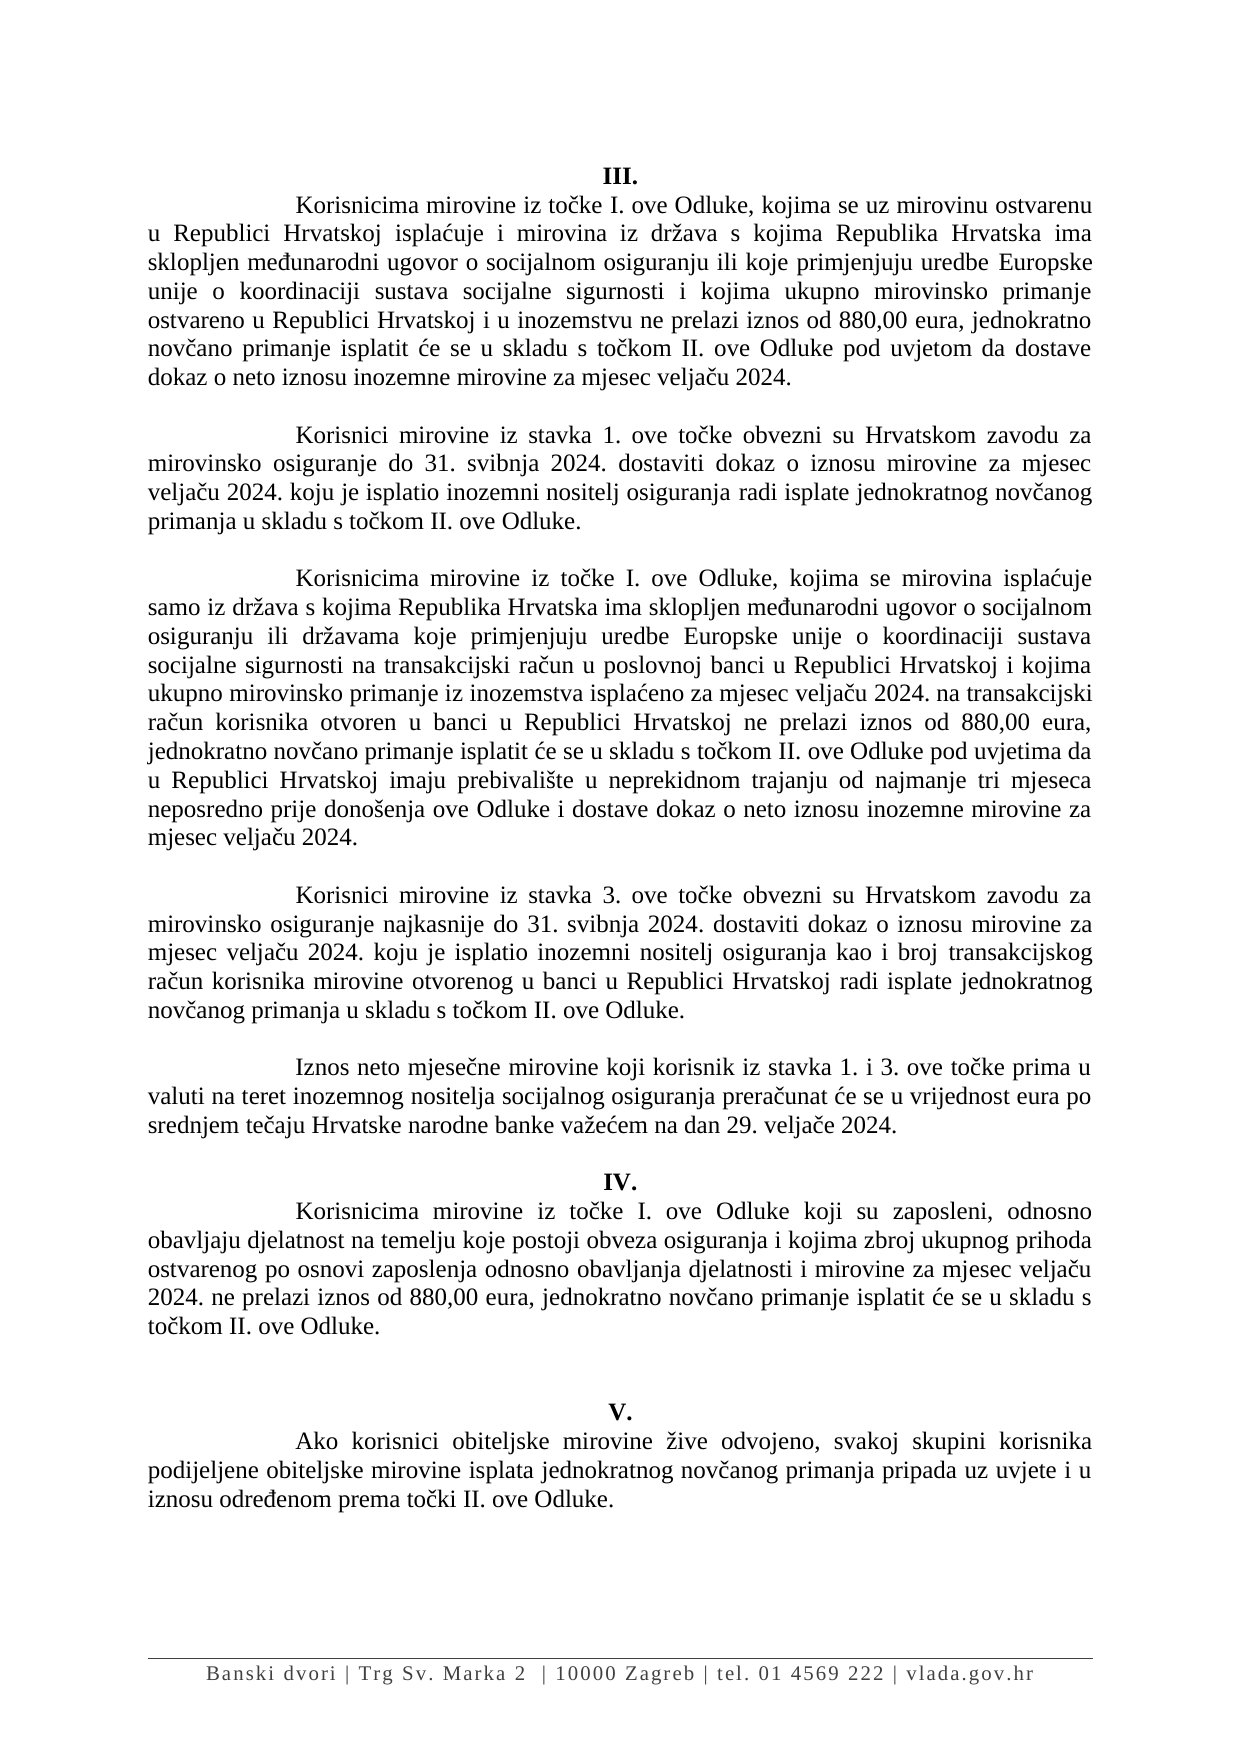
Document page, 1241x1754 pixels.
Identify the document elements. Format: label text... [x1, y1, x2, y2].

text Korisnicima mirovine iz točke I. ove Odluke koji su zaposleni, odnosno obavljaju djelatnost na temelju koje postoji obveza osiguranja i kojima zbroj ukupnog prihoda ostvarenog po osnovi zaposlenja odnosno obavljanja djelatnosti i mirovine za mjesec veljaču 2024. ne prelazi iznos od 880,00 eura, jednokratno novčano primanje isplatit će se u skladu s točkom II. ove Odluke. [148, 1196, 1093, 1340]
text Korisnicima mirovine iz točke I. ove Odluke, kojima se mirovina isplaćuje samo iz država s kojima Republika Hrvatska ima sklopljen međunarodni ugovor o socijalnom osiguranju ili državama koje primjenjuju uredbe Europske unije o koordinaciji sustava socijalne sigurnosti na transakcijski račun u poslovnoj banci u Republici Hrvatskoj i kojima ukupno mirovinsko primanje iz inozemstva isplaćeno za mjesec veljaču 2024. na transakcijski račun korisnika otvoren u banci u Republici Hrvatskoj ne prelazi iznos od 880,00 eura, jednokratno novčano primanje isplatit će se u skladu s točkom II. ove Odluke pod uvjetima da u Republici Hrvatskoj imaju prebivalište u neprekidnom trajanju od najmanje tri mjeseca neposredno prije donošenja ove Odluke i dostave dokaz o neto iznosu inozemne mirovine za mjesec veljaču 2024. [148, 563, 1093, 851]
text Iznos neto mjesečne mirovine koji korisnik iz stavka 1. i 3. ove točke prima u valuti na teret inozemnog nositelja socijalnog osiguranja preračunat će se u vrijednost eura po srednjem tečaju Hrvatske narodne banke važećem na dan 29. veljače 2024. [148, 1052, 1093, 1139]
text Korisnici mirovine iz stavka 1. ove točke obvezni su Hrvatskom zavodu za mirovinsko osiguranje do 31. svibnja 2024. dostaviti dokaz o iznosu mirovine za mjesec veljaču 2024. koju je isplatio inozemni nositelj osiguranja radi isplate jednokratnog novčanog primanja u skladu s točkom II. ove Odluke. [148, 420, 1093, 535]
text III. [148, 161, 1093, 190]
text IV. [148, 1167, 1093, 1196]
text V. [148, 1397, 1093, 1426]
text Ako korisnici obiteljske mirovine žive odvojeno, svakoj skupini korisnika podijeljene obiteljske mirovine isplata jednokratnog novčanog primanja pripada uz uvjete i u iznosu određenom prema točki II. ove Odluke. [148, 1426, 1093, 1512]
text Korisnicima mirovine iz točke I. ove Odluke, kojima se uz mirovinu ostvarenu u Republici Hrvatskoj isplaćuje i mirovina iz država s kojima Republika Hrvatska ima sklopljen međunarodni ugovor o socijalnom osiguranju ili koje primjenjuju uredbe Europske unije o koordinaciji sustava socijalne sigurnosti i kojima ukupno mirovinsko primanje ostvareno u Republici Hrvatskoj i u inozemstvu ne prelazi iznos od 880,00 eura, jednokratno novčano primanje isplatit će se u skladu s točkom II. ove Odluke pod uvjetom da dostave dokaz o neto iznosu inozemne mirovine za mjesec veljaču 2024. [148, 190, 1093, 391]
text Korisnici mirovine iz stavka 3. ove točke obvezni su Hrvatskom zavodu za mirovinsko osiguranje najkasnije do 31. svibnja 2024. dostaviti dokaz o iznosu mirovine za mjesec veljaču 2024. koju je isplatio inozemni nositelj osiguranja kao i broj transakcijskog račun korisnika mirovine otvorenog u banci u Republici Hrvatskoj radi isplate jednokratnog novčanog primanja u skladu s točkom II. ove Odluke. [148, 880, 1093, 1024]
